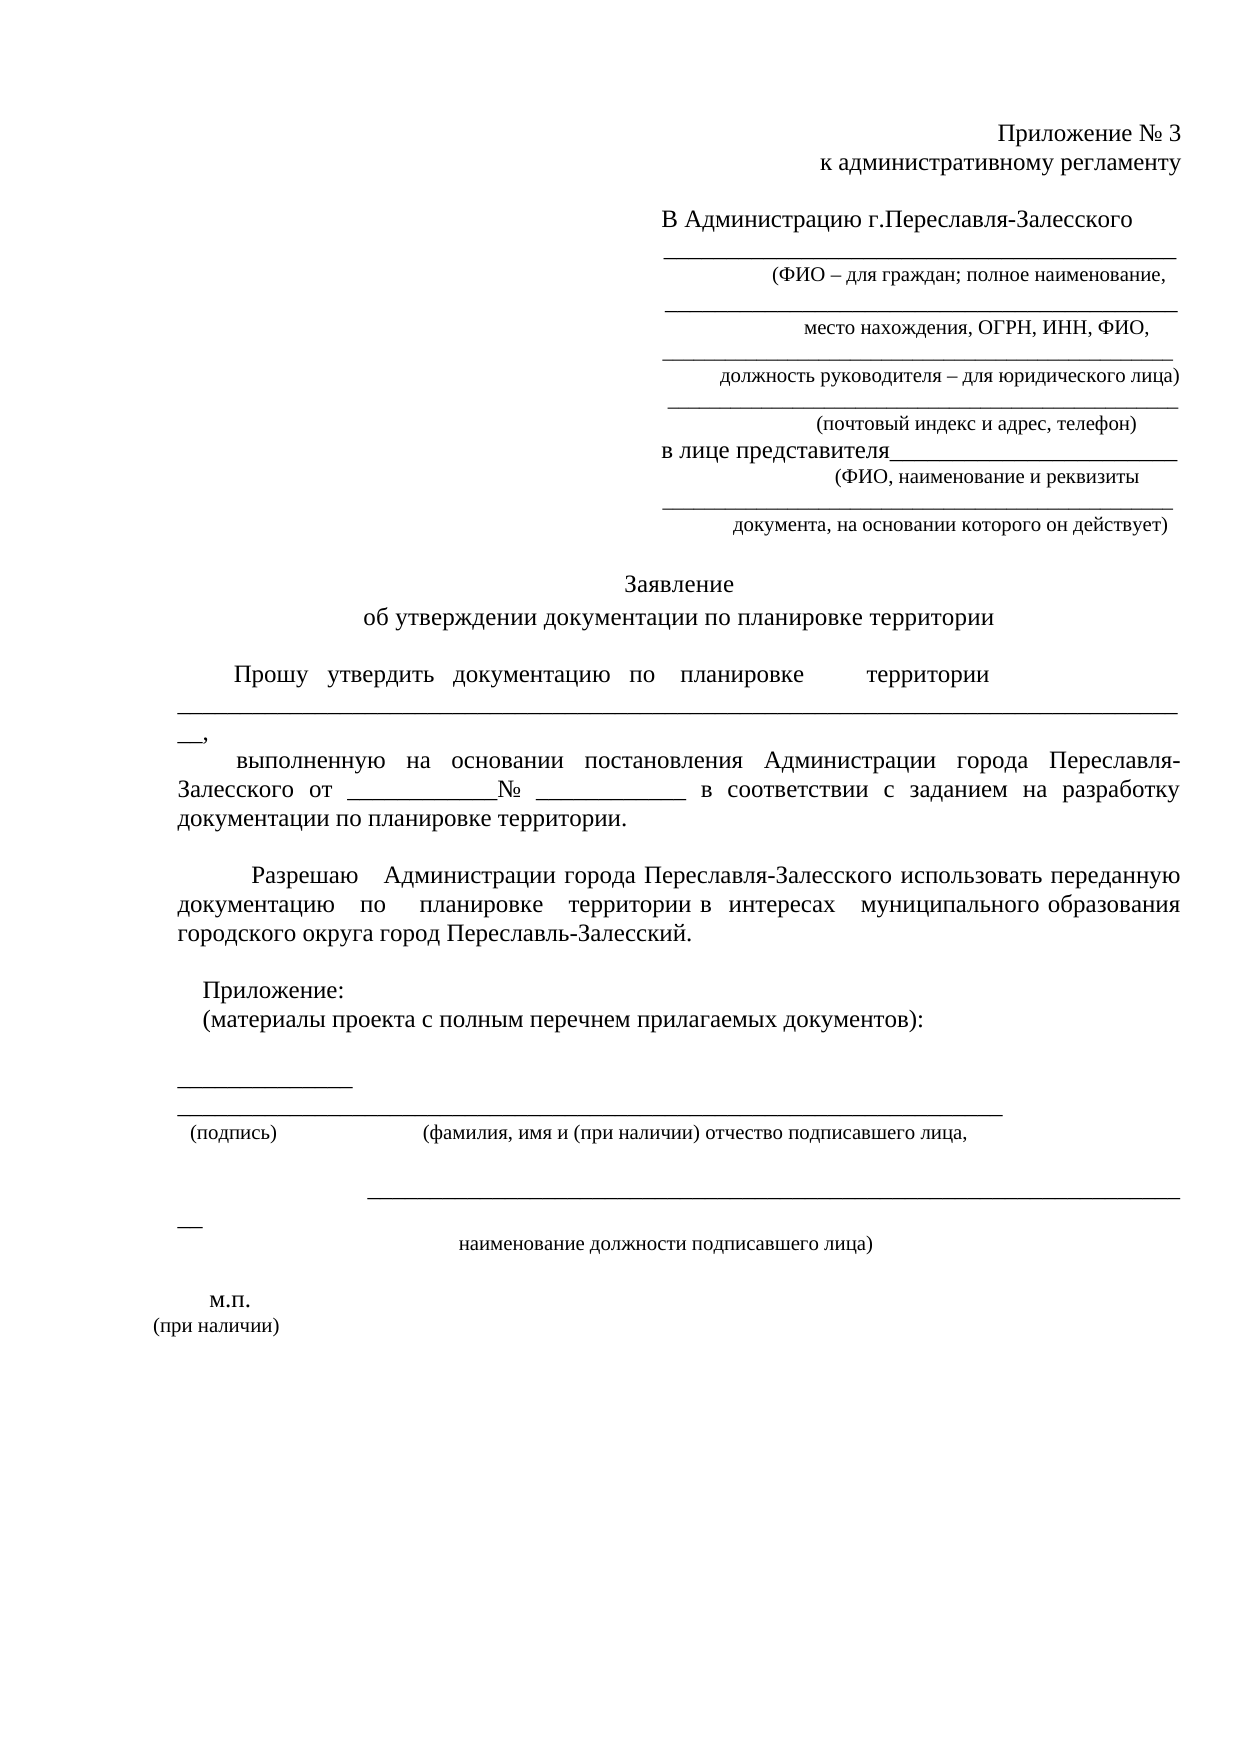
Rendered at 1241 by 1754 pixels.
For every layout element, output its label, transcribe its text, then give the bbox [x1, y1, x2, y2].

text (ФИО, наименование и реквизиты [177, 464, 1181, 488]
text выполненную на основании постановления Администрации города Переславля-Залесского от ____________№ ____________ в соответствии с заданием на разработку документации по планировке территории. [177, 745, 1181, 832]
text Разрешаю Администрации города Переславля-Залесского использовать переданную документацию по планировке территории в интересах муниципального образования городского округа город Переславль-Залесский. [177, 860, 1181, 947]
text м.п. [59, 1284, 1181, 1313]
text об утверждении документации по планировке территории [177, 597, 1181, 630]
text Заявление [177, 565, 1181, 597]
text _________________________________________ [177, 286, 1181, 315]
text В Администрацию г.Переславля-Залесского [177, 204, 1181, 233]
text Прошу утвердить документацию по планировке территории [177, 630, 1181, 688]
text _________________________________________________ [177, 488, 1181, 512]
text (материалы проекта с полным перечнем прилагаемых документов): [177, 1004, 1181, 1033]
text _________________________________________________ [177, 339, 1181, 363]
text _________________________________________ [177, 233, 1181, 262]
text наименование должности подписавшего лица) [177, 1230, 1181, 1255]
text должность руководителя – для юридического лица) [177, 363, 1181, 387]
text к административному регламенту [177, 147, 1181, 176]
text (ФИО – для граждан; полное наименование, [177, 262, 1181, 286]
text в лице представителя_______________________ [177, 435, 1181, 464]
text Приложение: [177, 975, 1181, 1004]
text _________________________________________________ [177, 387, 1181, 411]
text документа, на основании которого он действует) [177, 512, 1181, 536]
text ______________ __________________________________________________________________ [177, 1062, 1181, 1119]
text __________________________________________________________________________________, [177, 688, 1181, 745]
text ___________________________________________________________________ [177, 1173, 1181, 1230]
text место нахождения, ОГРН, ИНН, ФИО, [177, 315, 1181, 339]
text (подпись) (фамилия, имя и (при наличии) отчество подписавшего лица, [177, 1119, 1181, 1144]
text (при наличии) [59, 1313, 1181, 1337]
text (почтовый индекс и адрес, телефон) [177, 411, 1181, 435]
text Приложение № 3 [177, 118, 1181, 147]
